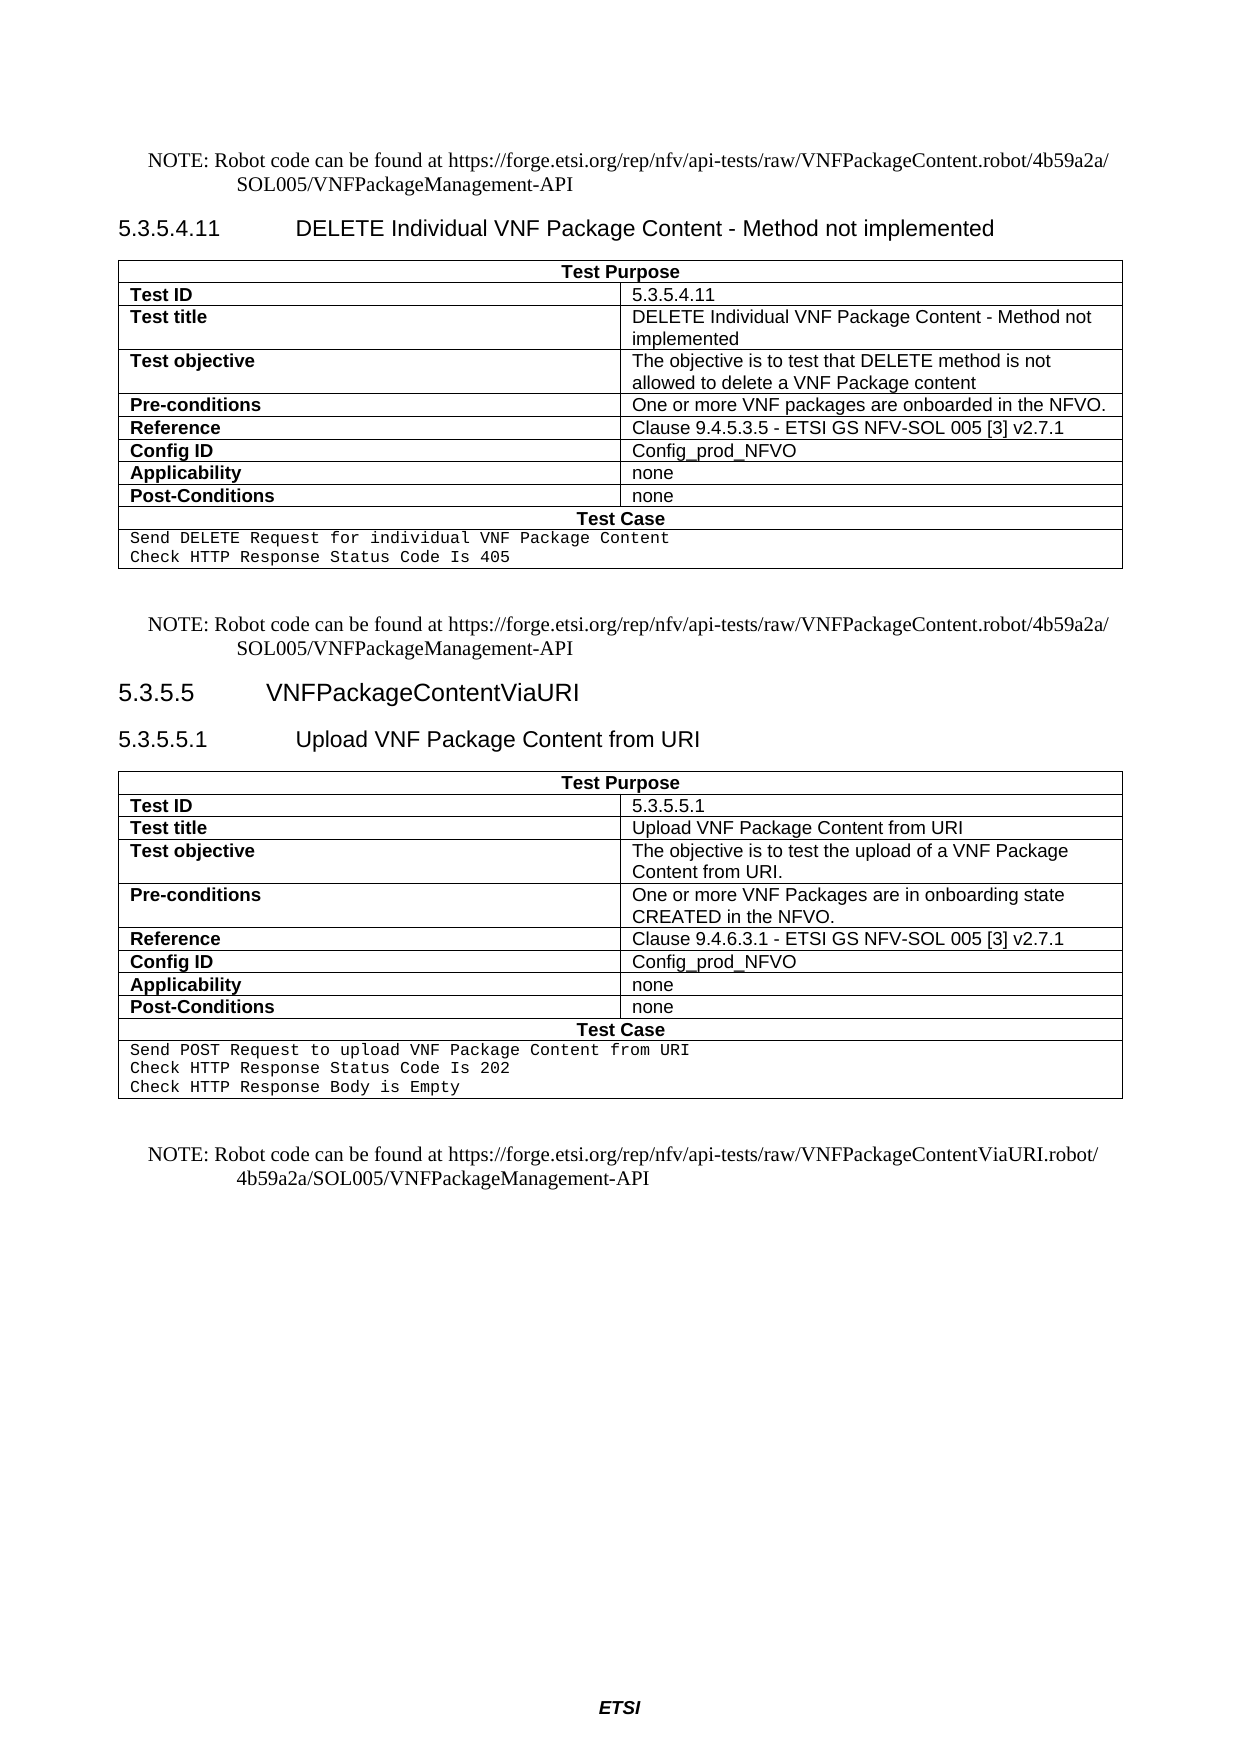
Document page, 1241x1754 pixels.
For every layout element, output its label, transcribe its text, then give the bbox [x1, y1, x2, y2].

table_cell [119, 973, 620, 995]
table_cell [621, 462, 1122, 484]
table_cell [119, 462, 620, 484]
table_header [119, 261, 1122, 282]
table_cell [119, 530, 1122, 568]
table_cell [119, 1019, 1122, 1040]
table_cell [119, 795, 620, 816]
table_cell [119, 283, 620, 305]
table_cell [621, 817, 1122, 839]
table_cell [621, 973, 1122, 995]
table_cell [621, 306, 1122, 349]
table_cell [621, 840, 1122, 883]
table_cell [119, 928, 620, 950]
subtitle 5.3.5.4.11 DELETE Individual VNF Package Content - Method not implemented [118, 214, 1122, 241]
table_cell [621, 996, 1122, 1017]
subtitle 5.3.5.5.1 Upload VNF Package Content from URI [118, 726, 1122, 752]
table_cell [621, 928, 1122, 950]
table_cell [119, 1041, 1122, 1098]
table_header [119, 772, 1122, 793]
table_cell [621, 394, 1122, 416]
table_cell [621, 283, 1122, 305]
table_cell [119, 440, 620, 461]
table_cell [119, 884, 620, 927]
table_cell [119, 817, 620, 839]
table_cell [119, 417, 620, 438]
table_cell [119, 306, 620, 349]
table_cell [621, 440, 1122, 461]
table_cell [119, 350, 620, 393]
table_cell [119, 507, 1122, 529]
text NOTE: Robot code can be found at https://forge.etsi.org/rep/nfv/api-tests/raw/VNFPackageContentViaURI.robot/4b59a2a/SOL005/VNFPackageManagement-API [148, 1142, 1122, 1190]
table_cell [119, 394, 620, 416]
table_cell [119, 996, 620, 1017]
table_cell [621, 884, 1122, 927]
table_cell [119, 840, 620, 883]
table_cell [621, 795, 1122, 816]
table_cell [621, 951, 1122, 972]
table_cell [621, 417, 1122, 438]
subtitle 5.3.5.5 VNFPackageContentViaURI [118, 678, 1122, 707]
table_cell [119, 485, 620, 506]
text NOTE: Robot code can be found at https://forge.etsi.org/rep/nfv/api-tests/raw/VNFPackageContent.robot/4b59a2a/SOL005/VNFPackageManagement-API [148, 611, 1122, 659]
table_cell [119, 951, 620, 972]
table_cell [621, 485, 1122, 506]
text NOTE: Robot code can be found at https://forge.etsi.org/rep/nfv/api-tests/raw/VNFPackageContent.robot/4b59a2a/SOL005/VNFPackageManagement-API [148, 148, 1122, 196]
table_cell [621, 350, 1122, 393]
